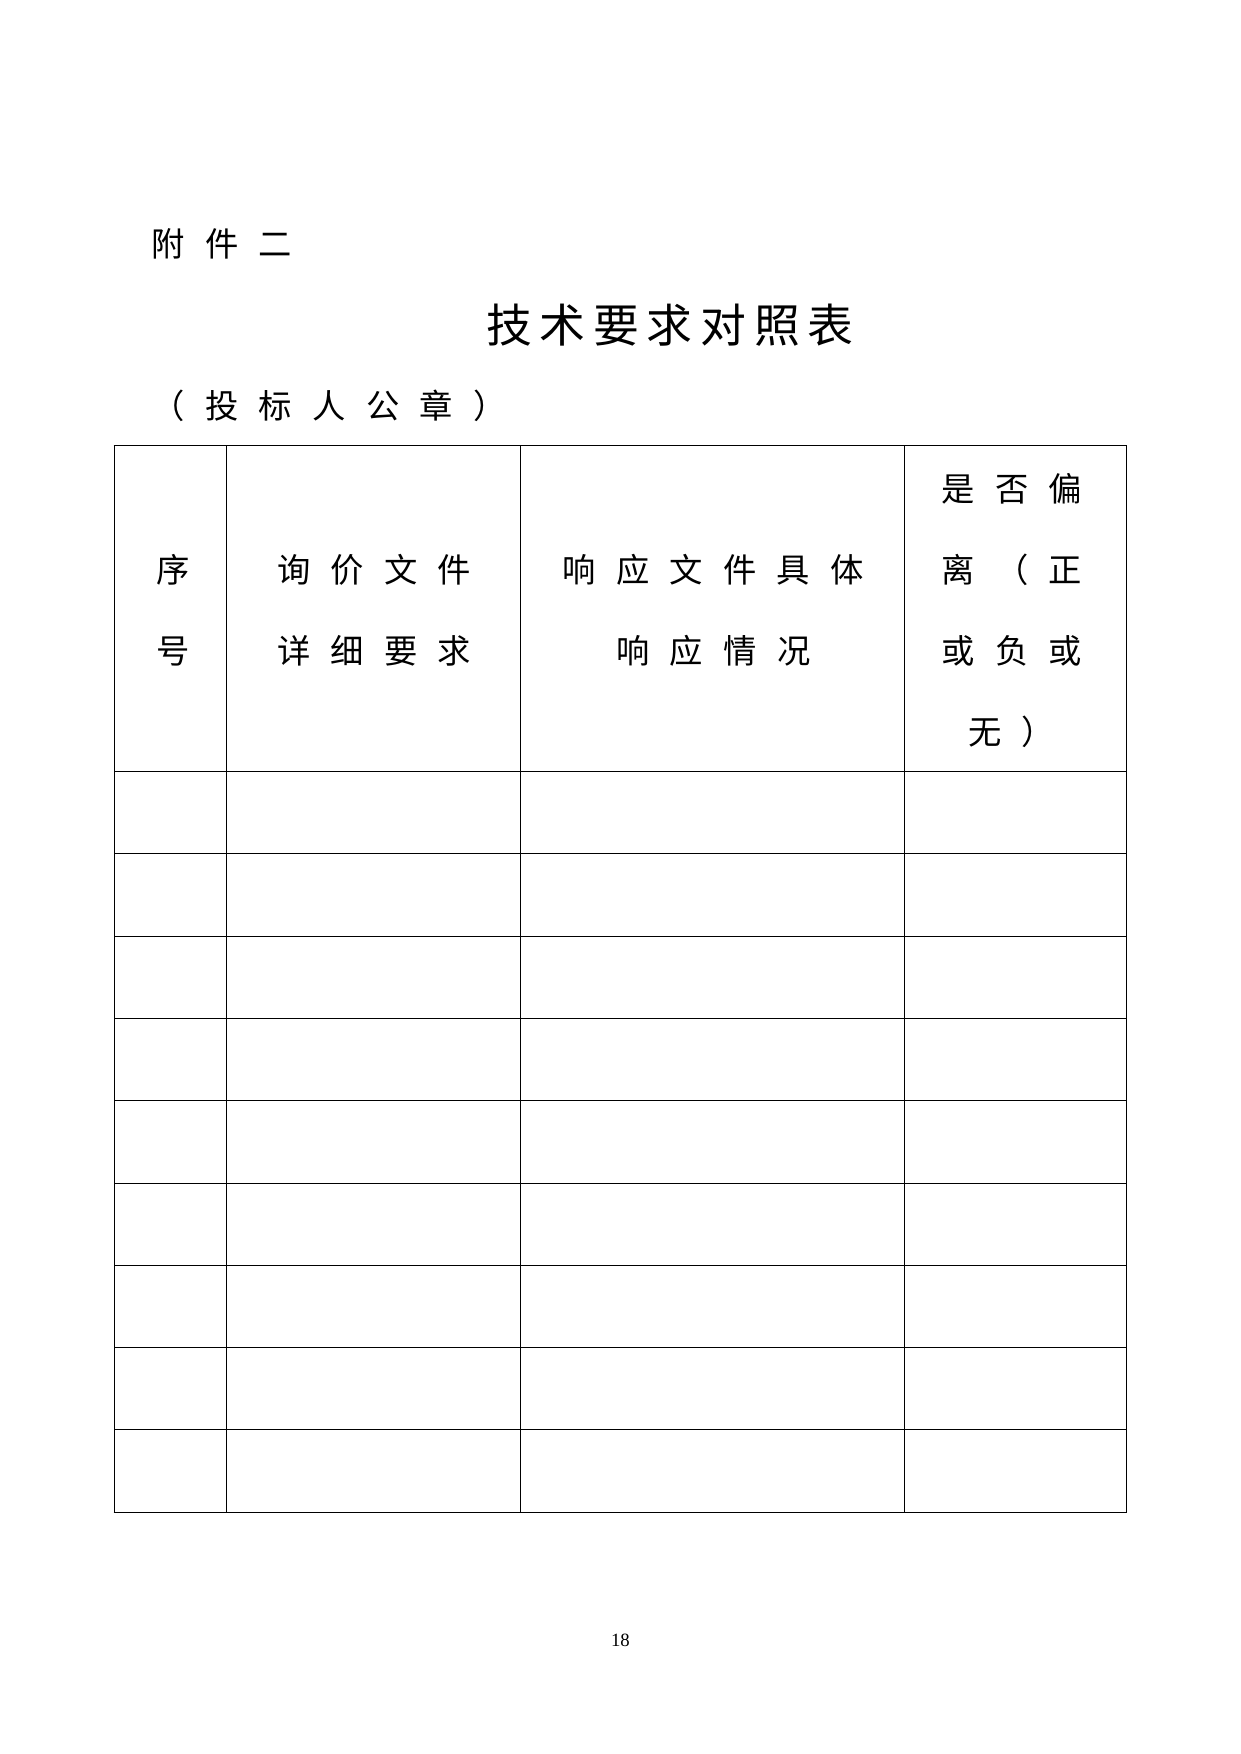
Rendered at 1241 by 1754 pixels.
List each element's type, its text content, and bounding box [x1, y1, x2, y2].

text 技术要求对照表 [152, 282, 1088, 364]
table_cell [521, 1348, 904, 1429]
table_cell [115, 1266, 226, 1347]
table_cell [521, 937, 904, 1018]
table_cell [115, 1019, 226, 1100]
text （投标人公章） [152, 364, 1088, 445]
table_cell [115, 937, 226, 1018]
table_header 询价文件详细要求 [227, 446, 520, 771]
table_cell [115, 1101, 226, 1182]
table_cell [521, 1184, 904, 1265]
table_cell [521, 1266, 904, 1347]
table_header 是否偏离（正或负或无） [905, 446, 1126, 771]
table_cell [227, 1266, 520, 1347]
table_cell [115, 772, 226, 853]
table_cell [905, 1430, 1126, 1512]
table_cell [521, 1019, 904, 1100]
table_cell [905, 1101, 1126, 1182]
table_cell [115, 1348, 226, 1429]
table_cell [227, 1101, 520, 1182]
table_cell [905, 1184, 1126, 1265]
table_cell [521, 1430, 904, 1512]
table_cell [521, 1101, 904, 1182]
table_cell [905, 937, 1126, 1018]
table_cell [905, 1266, 1126, 1347]
table_cell [905, 854, 1126, 936]
table_cell [227, 1019, 520, 1100]
table_cell [115, 1184, 226, 1265]
table_cell [905, 1019, 1126, 1100]
table_header 响应文件具体响应情况 [521, 446, 904, 771]
table_cell [115, 854, 226, 936]
table_header 序号 [115, 446, 226, 771]
table_cell [227, 854, 520, 936]
table_cell [905, 772, 1126, 853]
table_cell [227, 772, 520, 853]
table_cell [227, 937, 520, 1018]
table_cell [521, 854, 904, 936]
table_cell [115, 1430, 226, 1512]
table_cell [227, 1348, 520, 1429]
table_cell [521, 772, 904, 853]
table_cell [227, 1430, 520, 1512]
table_cell [227, 1184, 520, 1265]
table_cell [905, 1348, 1126, 1429]
text 附件二 [152, 201, 1088, 282]
